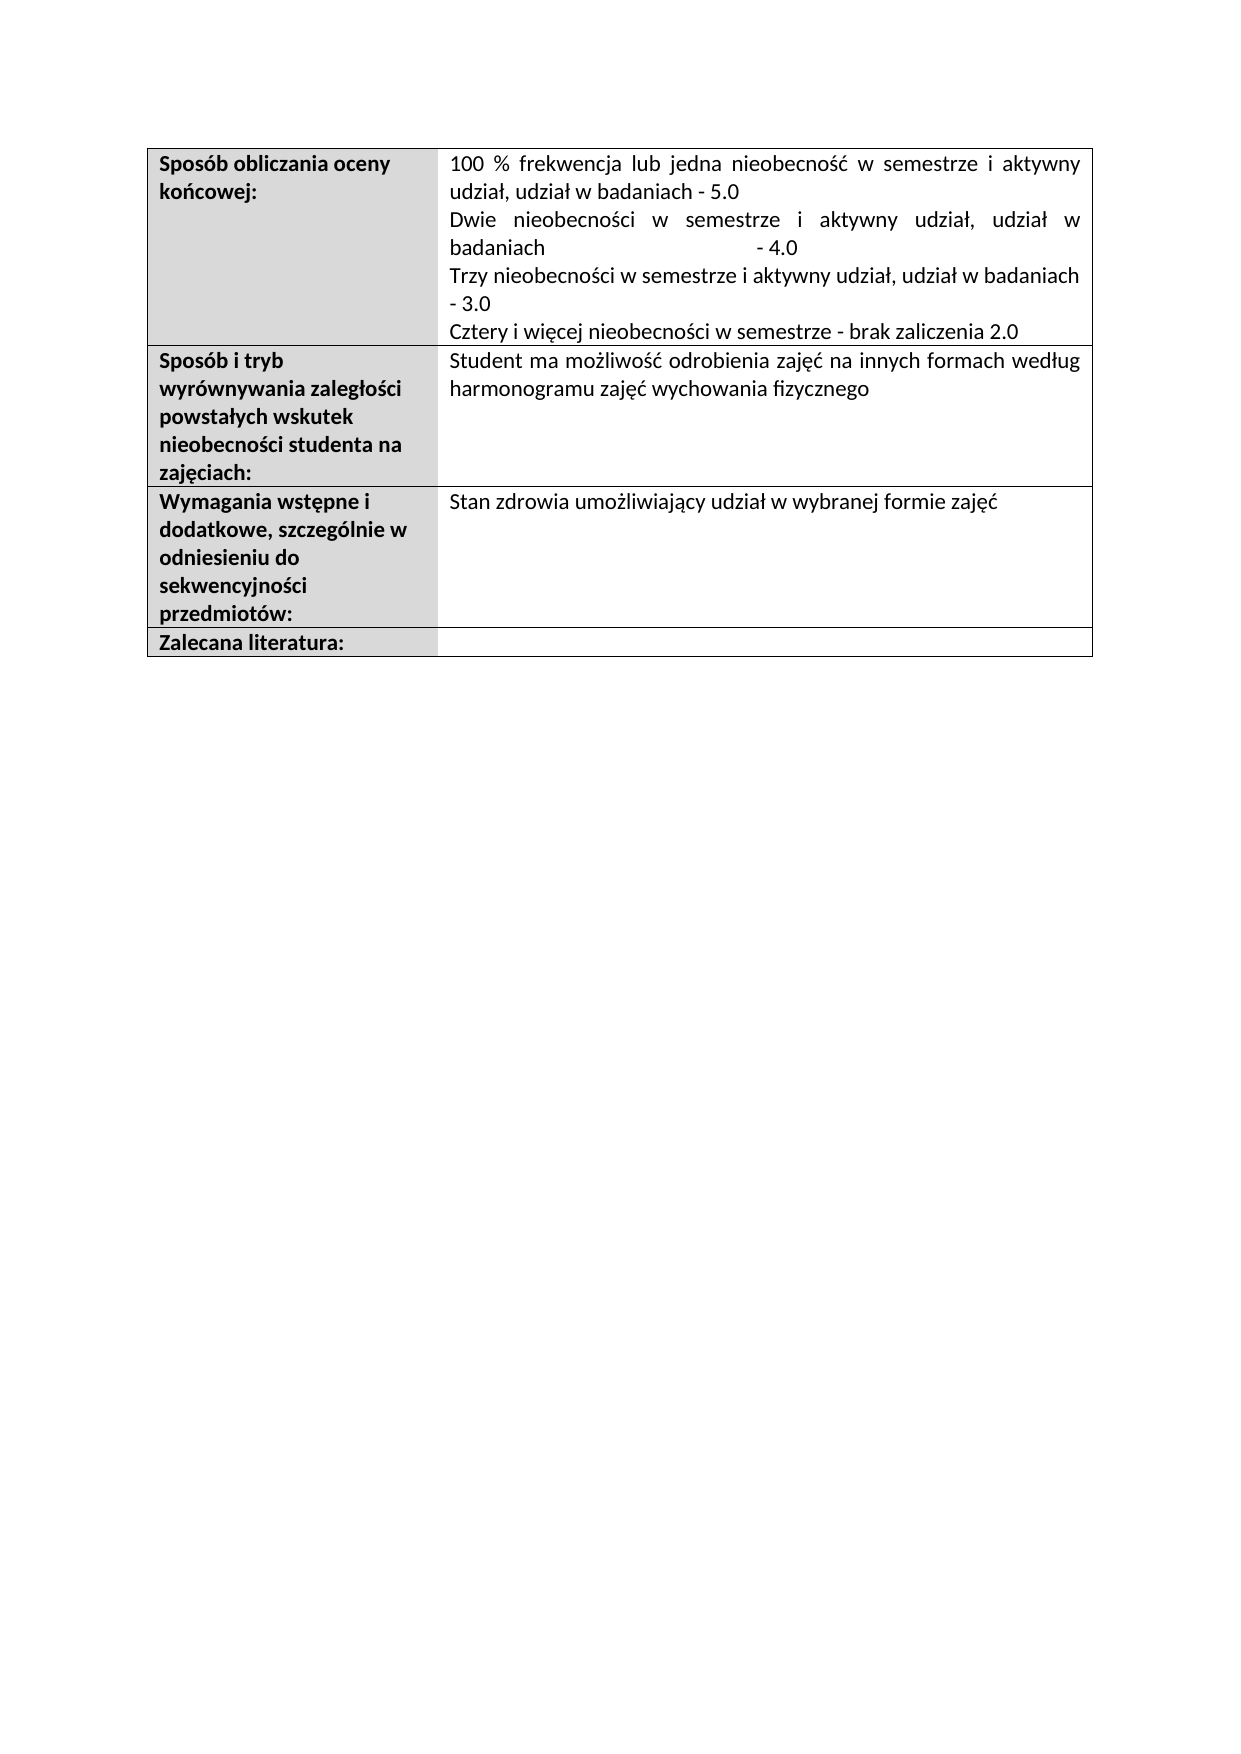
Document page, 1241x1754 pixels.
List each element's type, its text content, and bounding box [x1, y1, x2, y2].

table_cell Zalecana literatura: [148, 628, 438, 656]
table_cell [438, 628, 1092, 656]
table_cell Wymagania wstępne i dodatkowe, szczególnie w odniesieniu do sekwencyjności przedmiotów: [148, 487, 438, 627]
table_cell Sposób obliczania oceny końcowej: [148, 149, 438, 345]
table_cell 100 % frekwencja lub jedna nieobecność w semestrze i aktywny udział, udział w badaniach - 5.0 Dwie nieobecności w semestrze i aktywny udział, udział w badaniach - 4.0 Trzy nieobecności w semestrze i aktywny udział, udział w badaniach - 3.0 Cztery i więcej nieobecności w semestrze - brak zaliczenia 2.0 [438, 149, 1092, 345]
table_cell Stan zdrowia umożliwiający udział w wybranej formie zajęć [438, 487, 1092, 627]
table_cell Sposób i tryb wyrównywania zaległości powstałych wskutek nieobecności studenta na zajęciach: [148, 346, 438, 486]
table_cell Student ma możliwość odrobienia zajęć na innych formach według harmonogramu zajęć wychowania fizycznego [438, 346, 1092, 486]
